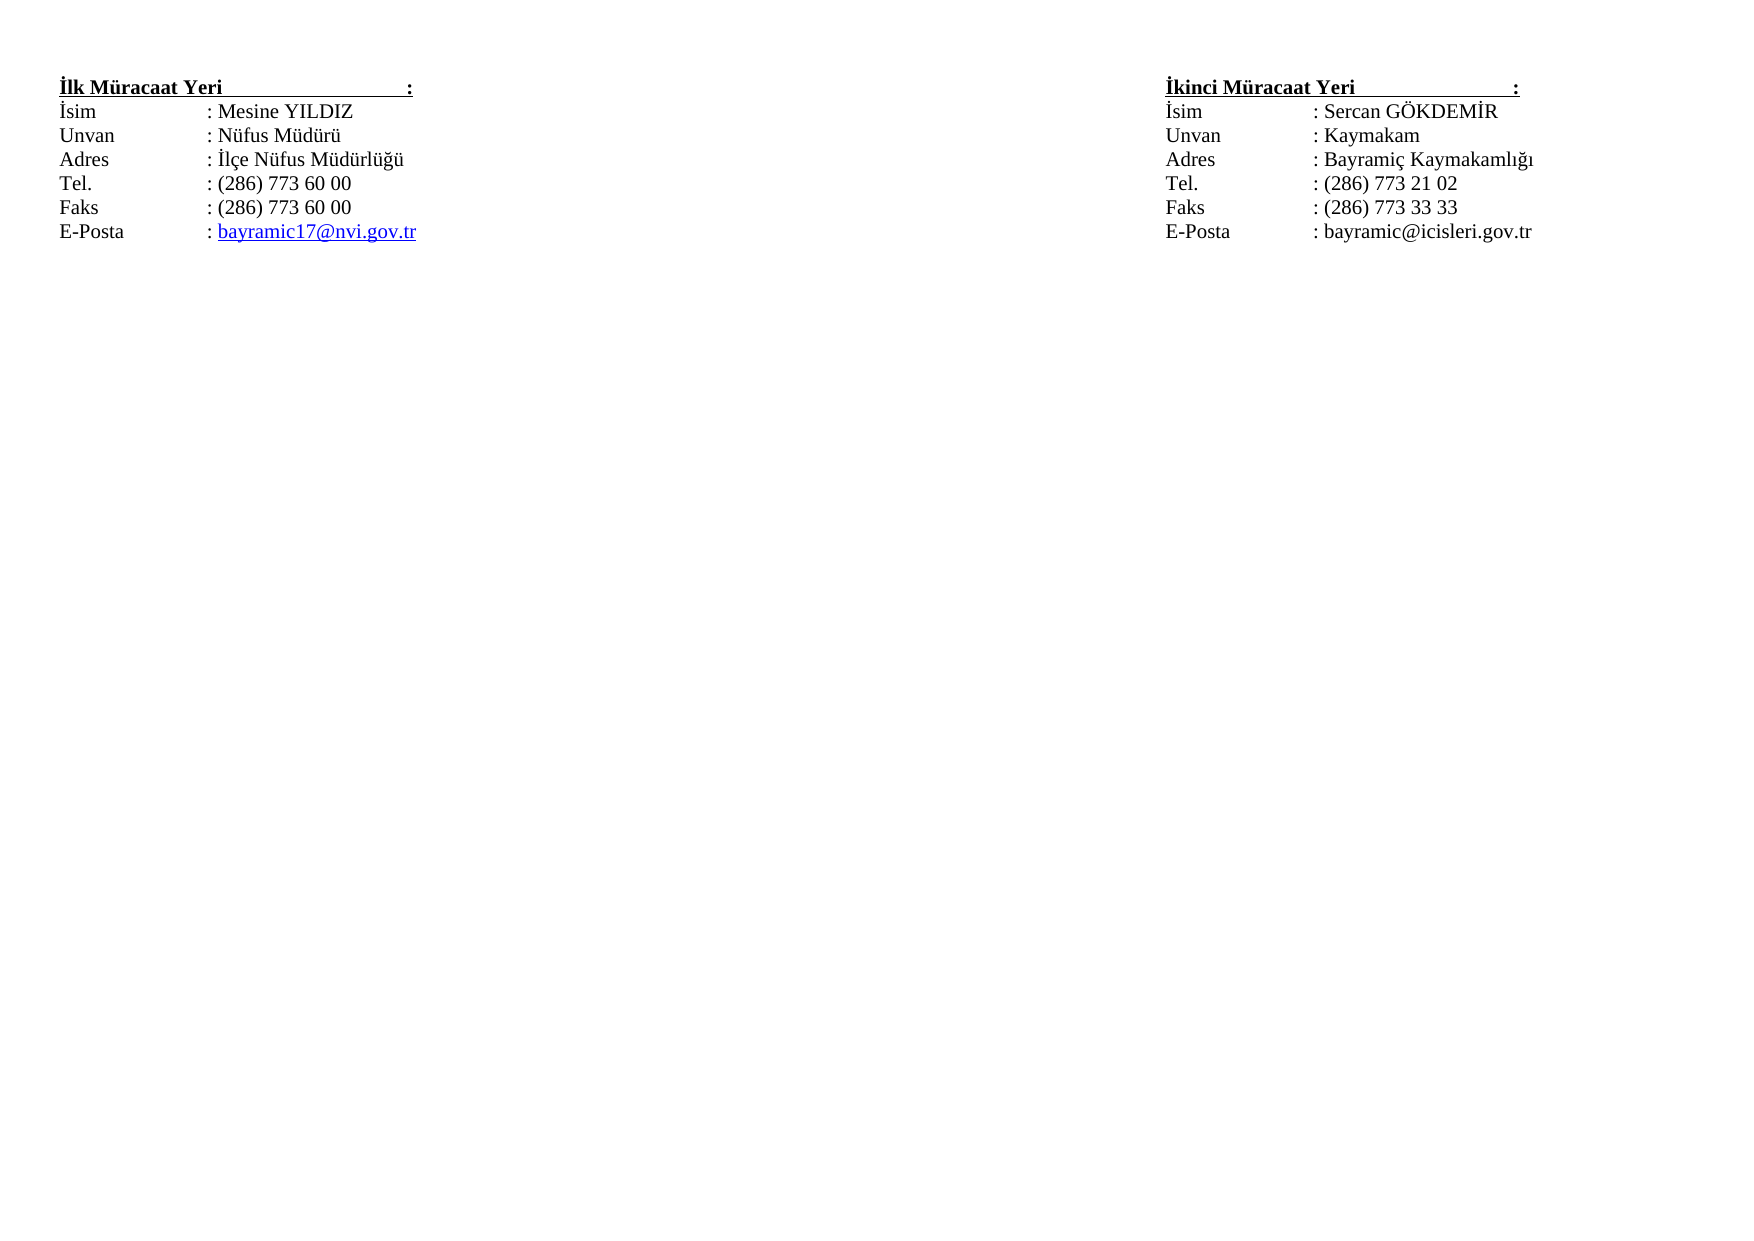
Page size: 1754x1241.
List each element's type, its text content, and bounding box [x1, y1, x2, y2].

text Tel. : (286) 773 60 00 Tel. : (286) 773 21 02 [59, 171, 1695, 195]
text E-Posta : bayramic17@nvi.gov.tr E-Posta : bayramic@icisleri.gov.tr [59, 219, 1695, 243]
text Unvan : Nüfus Müdürü Unvan : Kaymakam [59, 123, 1695, 147]
text Adres : İlçe Nüfus Müdürlüğü Adres : Bayramiç Kaymakamlığı [59, 147, 1695, 171]
text İlk Müracaat Yeri : İkinci Müracaat Yeri : [59, 75, 1695, 99]
text Faks : (286) 773 60 00 Faks : (286) 773 33 33 [59, 195, 1695, 219]
text İsim : Mesine YILDIZ İsim : Sercan GÖKDEMİR [59, 99, 1695, 123]
